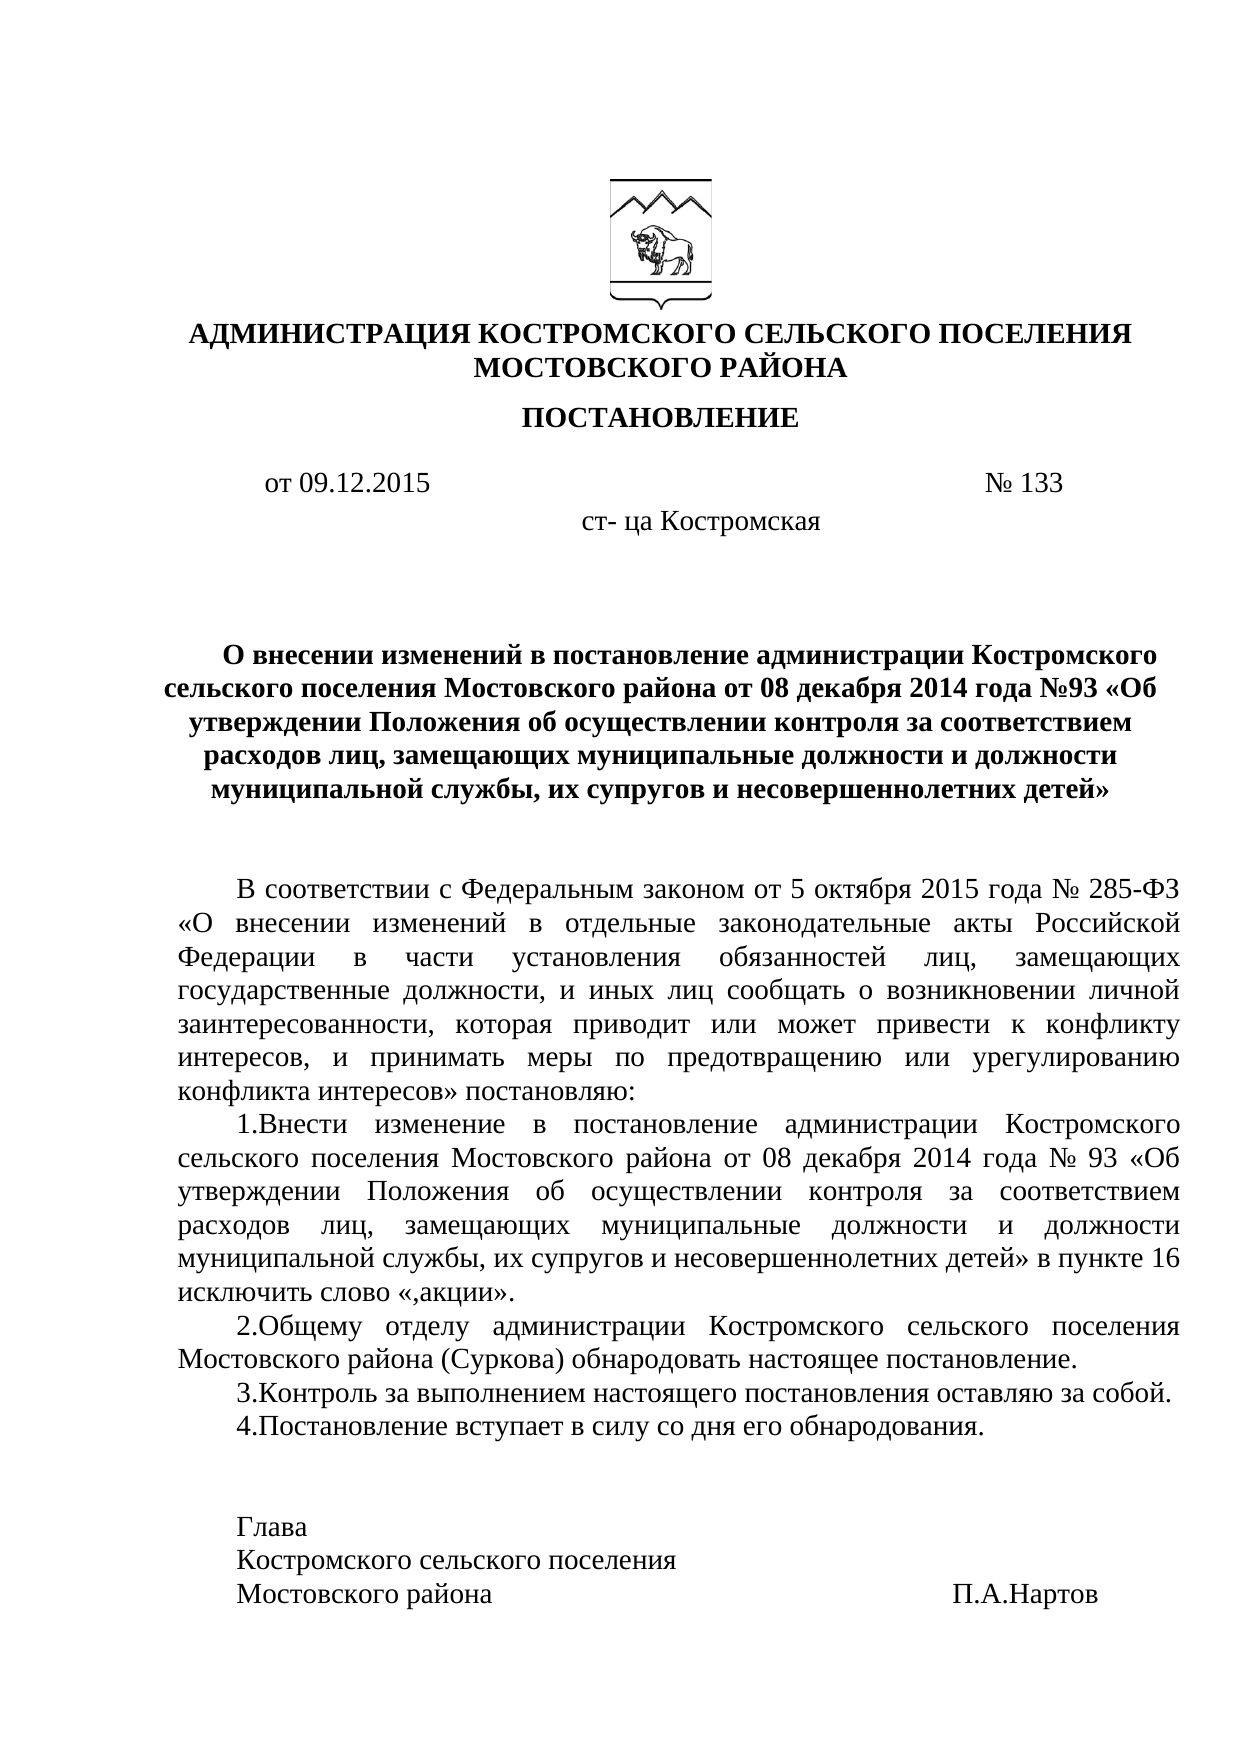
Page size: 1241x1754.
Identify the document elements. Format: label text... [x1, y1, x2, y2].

text Мостовского района П.А.Нартов [177, 1576, 1181, 1609]
table_cell ст- ца Костромская [159, 503, 1162, 603]
text 1.Внести изменение в постановление администрации Костромского сельского поселения Мостовского района от 08 декабря 2014 года № 93 «Об утверждении Положения об осуществлении контроля за соответствием расходов лиц, замещающих муниципальные должности и должности муниципальной службы, их супругов и несовершеннолетних детей» в пункте 16 исключить слово «,акции». [177, 1106, 1181, 1308]
table_cell АДМИНИСТРАЦИЯ КОСТРОМСКОГО СЕЛЬСКОГО ПОСЕЛЕНИЯ МОСТОВСКОГО РАЙОНА ПОСТАНОВЛЕНИЕ [159, 316, 1162, 465]
picture [608, 179, 712, 308]
table_header О внесении изменений в постановление администрации Костромского сельского поселения Мостовского района от 08 декабря 2014 года №93 «Об утверждении Положения об осуществлении контроля за соответствием расходов лиц, замещающих муниципальные должности и должности муниципальной службы, их супругов и несовершеннолетних детей» [159, 637, 1162, 804]
text В соответствии с Федеральным законом от 5 октября 2015 года № 285-ФЗ «О внесении изменений в отдельные законодательные акты Российской Федерации в части установления обязанностей лиц, замещающих государственные должности, и иных лиц сообщать о возникновении личной заинтересованности, которая приводит или может привести к конфликту интересов, и принимать меры по предотвращению или урегулированию конфликта интересов» постановляю: [177, 872, 1181, 1106]
table_header [159, 147, 1162, 316]
table_cell от 09.12.2015 № 133 [159, 465, 1162, 503]
text 4.Постановление вступает в силу со дня его обнародования. [177, 1408, 1181, 1442]
text 2.Общему отделу администрации Костромского сельского поселения Мостовского района (Суркова) обнародовать настоящее постановление. [177, 1308, 1181, 1375]
text 3.Контроль за выполнением настоящего постановления оставляю за собой. [177, 1375, 1181, 1408]
text Глава [177, 1509, 1181, 1542]
text Костромского сельского поселения [177, 1542, 1181, 1576]
